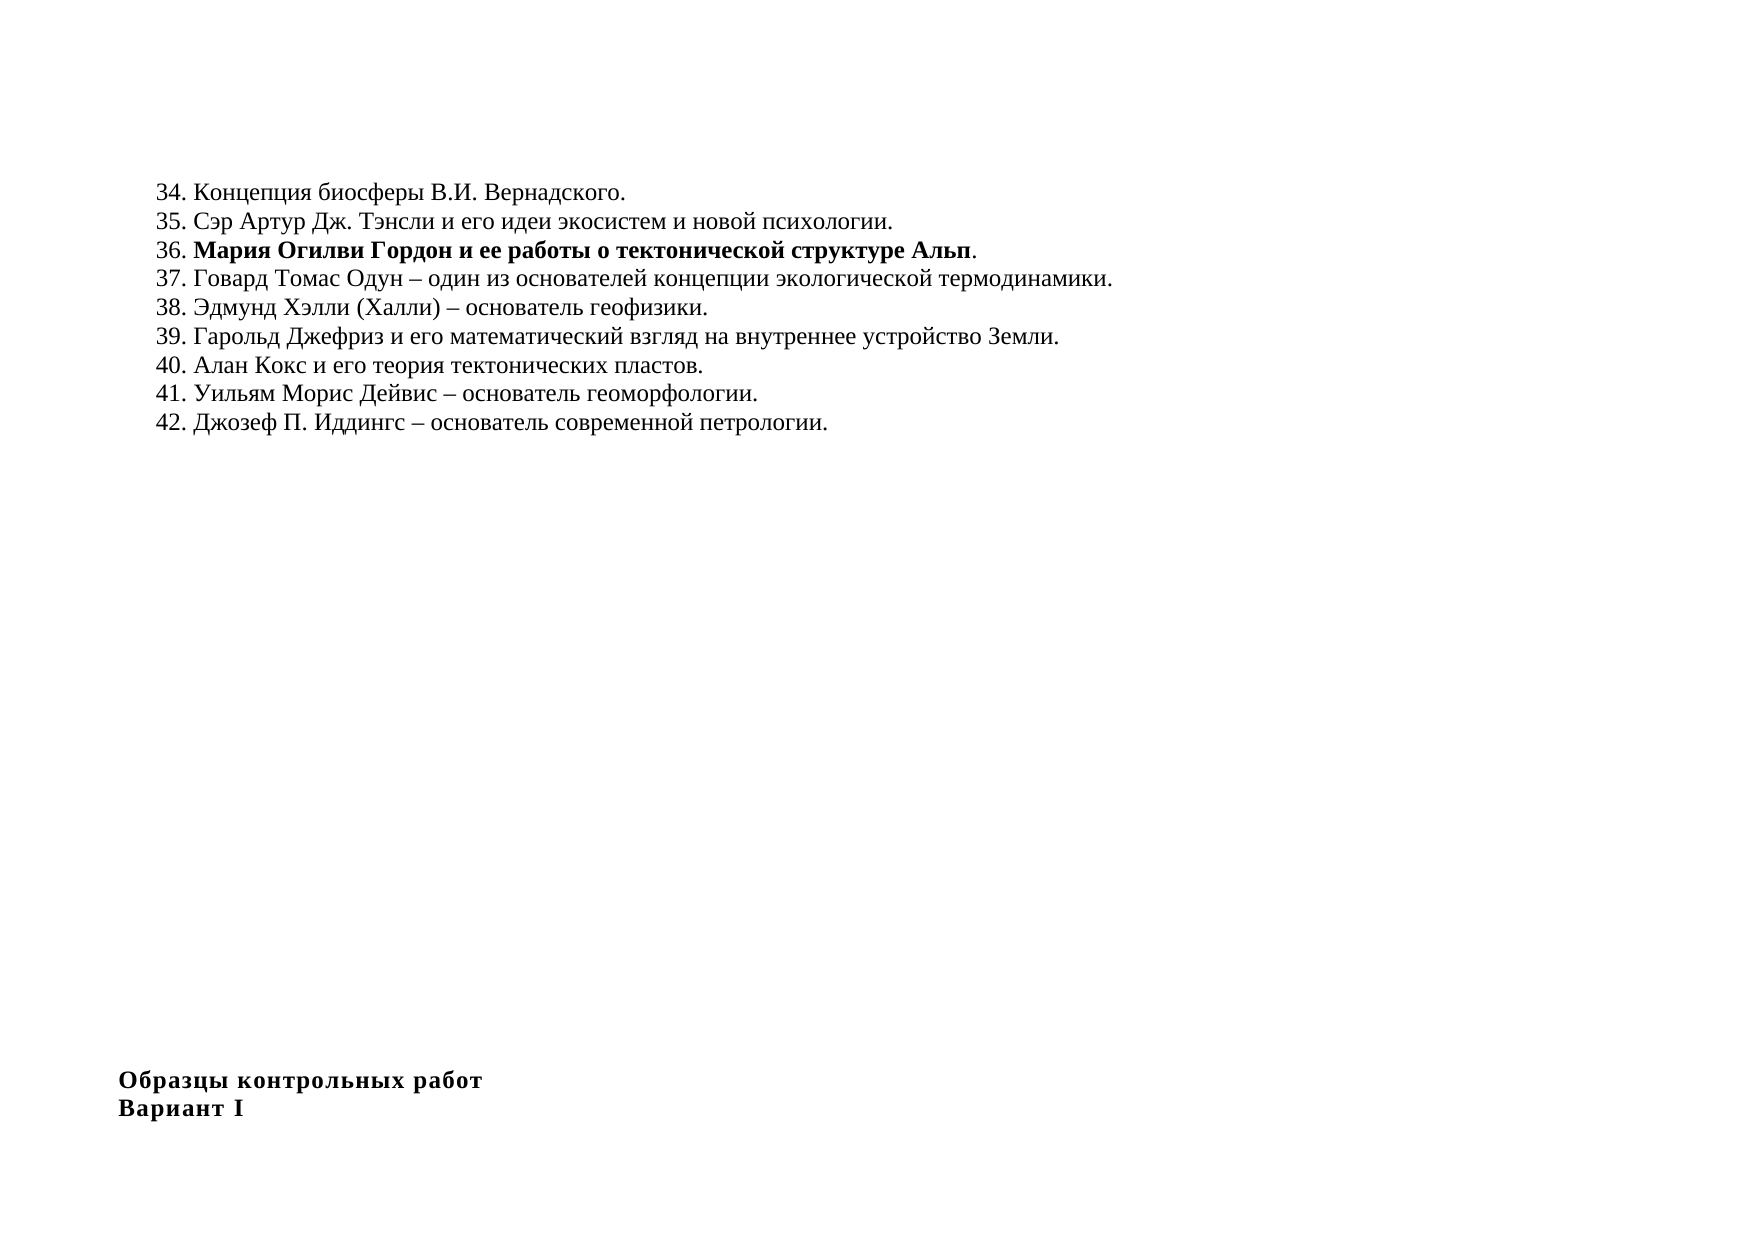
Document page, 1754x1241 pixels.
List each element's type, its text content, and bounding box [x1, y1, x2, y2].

list Гарольд Джефриз и его математический взгляд на внутреннее устройство Земли. [156, 321, 1636, 350]
list Мария Огилви Гордон и ее работы о тектонической структуре Альп. [156, 235, 1636, 263]
list Алан Кокс и его теория тектонических пластов. [156, 350, 1636, 378]
list Джозеф П. Иддингс – основатель современной петрологии. [156, 407, 1636, 436]
list Эдмунд Хэлли (Халли) – основатель геофизики. [156, 292, 1636, 321]
text Вариант I [118, 1093, 1636, 1122]
list Концепция биосферы В.И. Вернадского. [156, 177, 1636, 206]
list Уильям Морис Дейвис – основатель геоморфологии. [156, 378, 1636, 407]
list Говард Томас Одун – один из основателей концепции экологической термодинамики. [156, 263, 1636, 292]
list Сэр Артур Дж. Тэнсли и его идеи экосистем и новой психологии. [156, 206, 1636, 235]
text Образцы контрольных работ [118, 1065, 1636, 1093]
